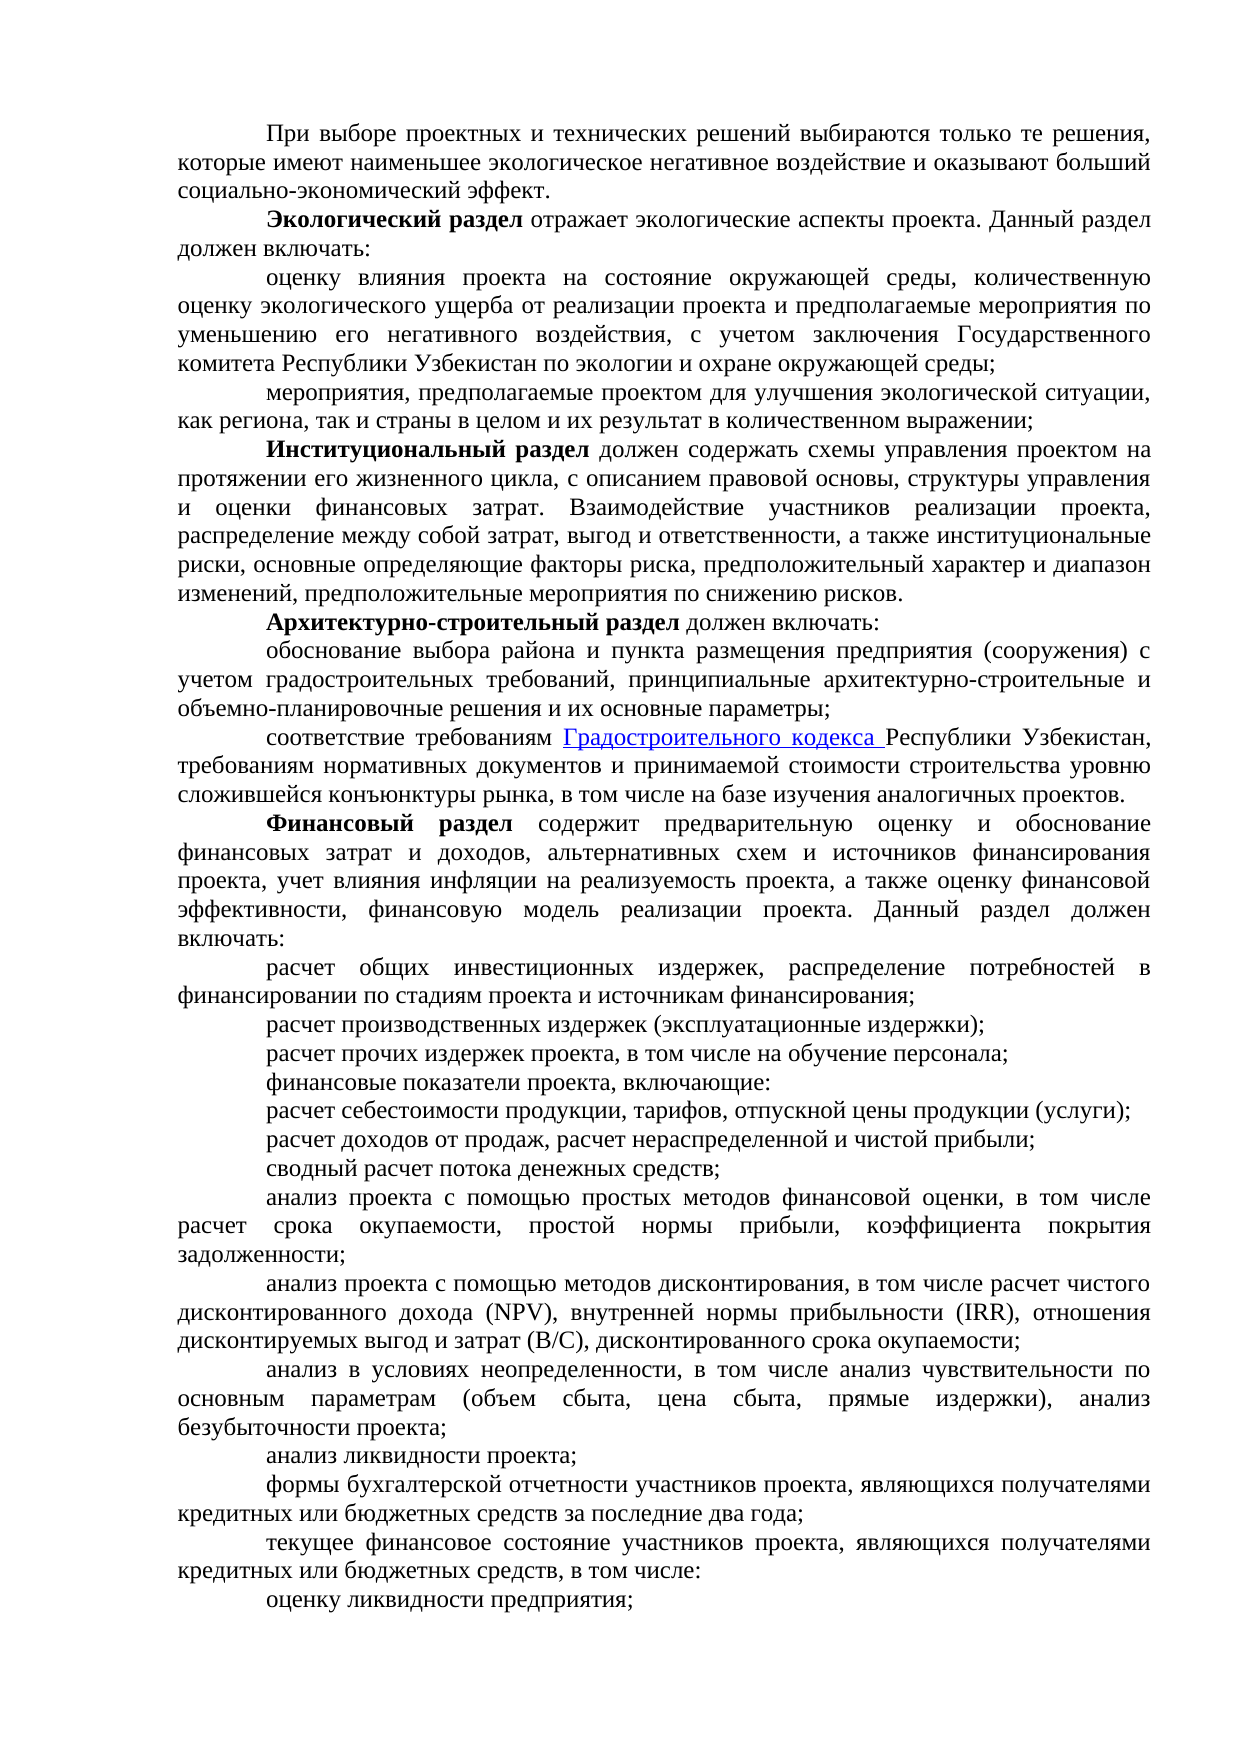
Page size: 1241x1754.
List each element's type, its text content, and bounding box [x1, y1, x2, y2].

text расчет общих инвестиционных издержек, распределение потребностей в финансировании по стадиям проекта и источникам финансирования; [177, 952, 1152, 1009]
text сводный расчет потока денежных средств; [177, 1153, 1152, 1182]
text При выборе проектных и технических решений выбираются только те решения, которые имеют наименьшее экологическое негативное воздействие и оказывают больший социально-экономический эффект. [177, 118, 1152, 204]
text расчет доходов от продаж, расчет нераспределенной и чистой прибыли; [177, 1124, 1152, 1153]
text расчет себестоимости продукции, тарифов, отпускной цены продукции (услуги); [177, 1096, 1152, 1124]
text Экологический раздел отражает экологические аспекты проекта. Данный раздел должен включать: [177, 204, 1152, 262]
text обоснование выбора района и пункта размещения предприятия (сооружения) с учетом градостроительных требований, принципиальные архитектурно-строительные и объемно-планировочные решения и их основные параметры; [177, 636, 1152, 722]
text соответствие требованиям Градостроительного кодекса Республики Узбекистан, требованиям нормативных документов и принимаемой стоимости строительства уровню сложившейся конъюнктуры рынка, в том числе на базе изучения аналогичных проектов. [177, 722, 1152, 808]
text Архитектурно-строительный раздел должен включать: [177, 607, 1152, 636]
text Институциональный раздел должен содержать схемы управления проектом на протяжении его жизненного цикла, с описанием правовой основы, структуры управления и оценки финансовых затрат. Взаимодействие участников реализации проекта, распределение между собой затрат, выгод и ответственности, а также институциональные риски, основные определяющие факторы риска, предположительный характер и диапазон изменений, предположительные мероприятия по снижению рисков. [177, 434, 1152, 607]
text анализ в условиях неопределенности, в том числе анализ чувствительности по основным параметрам (объем сбыта, цена сбыта, прямые издержки), анализ безубыточности проекта; [177, 1354, 1152, 1441]
text анализ проекта с помощью методов дисконтирования, в том числе расчет чистого дисконтированного дохода (NPV), внутренней нормы прибыльности (IRR), отношения дисконтируемых выгод и затрат (В/С), дисконтированного срока окупаемости; [177, 1268, 1152, 1354]
text анализ ликвидности проекта; [177, 1441, 1152, 1469]
text оценку ликвидности предприятия; [177, 1584, 1152, 1613]
text расчет прочих издержек проекта, в том числе на обучение персонала; [177, 1038, 1152, 1067]
text финансовые показатели проекта, включающие: [177, 1067, 1152, 1096]
text Финансовый раздел содержит предварительную оценку и обоснование финансовых затрат и доходов, альтернативных схем и источников финансирования проекта, учет влияния инфляции на реализуемость проекта, а также оценку финансовой эффективности, финансовую модель реализации проекта. Данный раздел должен включать: [177, 808, 1152, 952]
text мероприятия, предполагаемые проектом для улучшения экологической ситуации, как региона, так и страны в целом и их результат в количественном выражении; [177, 377, 1152, 434]
text текущее финансовое состояние участников проекта, являющихся получателями кредитных или бюджетных средств, в том числе: [177, 1527, 1152, 1584]
text оценку влияния проекта на состояние окружающей среды, количественную оценку экологического ущерба от реализации проекта и предполагаемые мероприятия по уменьшению его негативного воздействия, с учетом заключения Государственного комитета Республики Узбекистан по экологии и охране окружающей среды; [177, 262, 1152, 377]
text расчет производственных издержек (эксплуатационные издержки); [177, 1009, 1152, 1038]
text анализ проекта с помощью простых методов финансовой оценки, в том числе расчет срока окупаемости, простой нормы прибыли, коэффициента покрытия задолженности; [177, 1182, 1152, 1268]
text формы бухгалтерской отчетности участников проекта, являющихся получателями кредитных или бюджетных средств за последние два года; [177, 1469, 1152, 1527]
